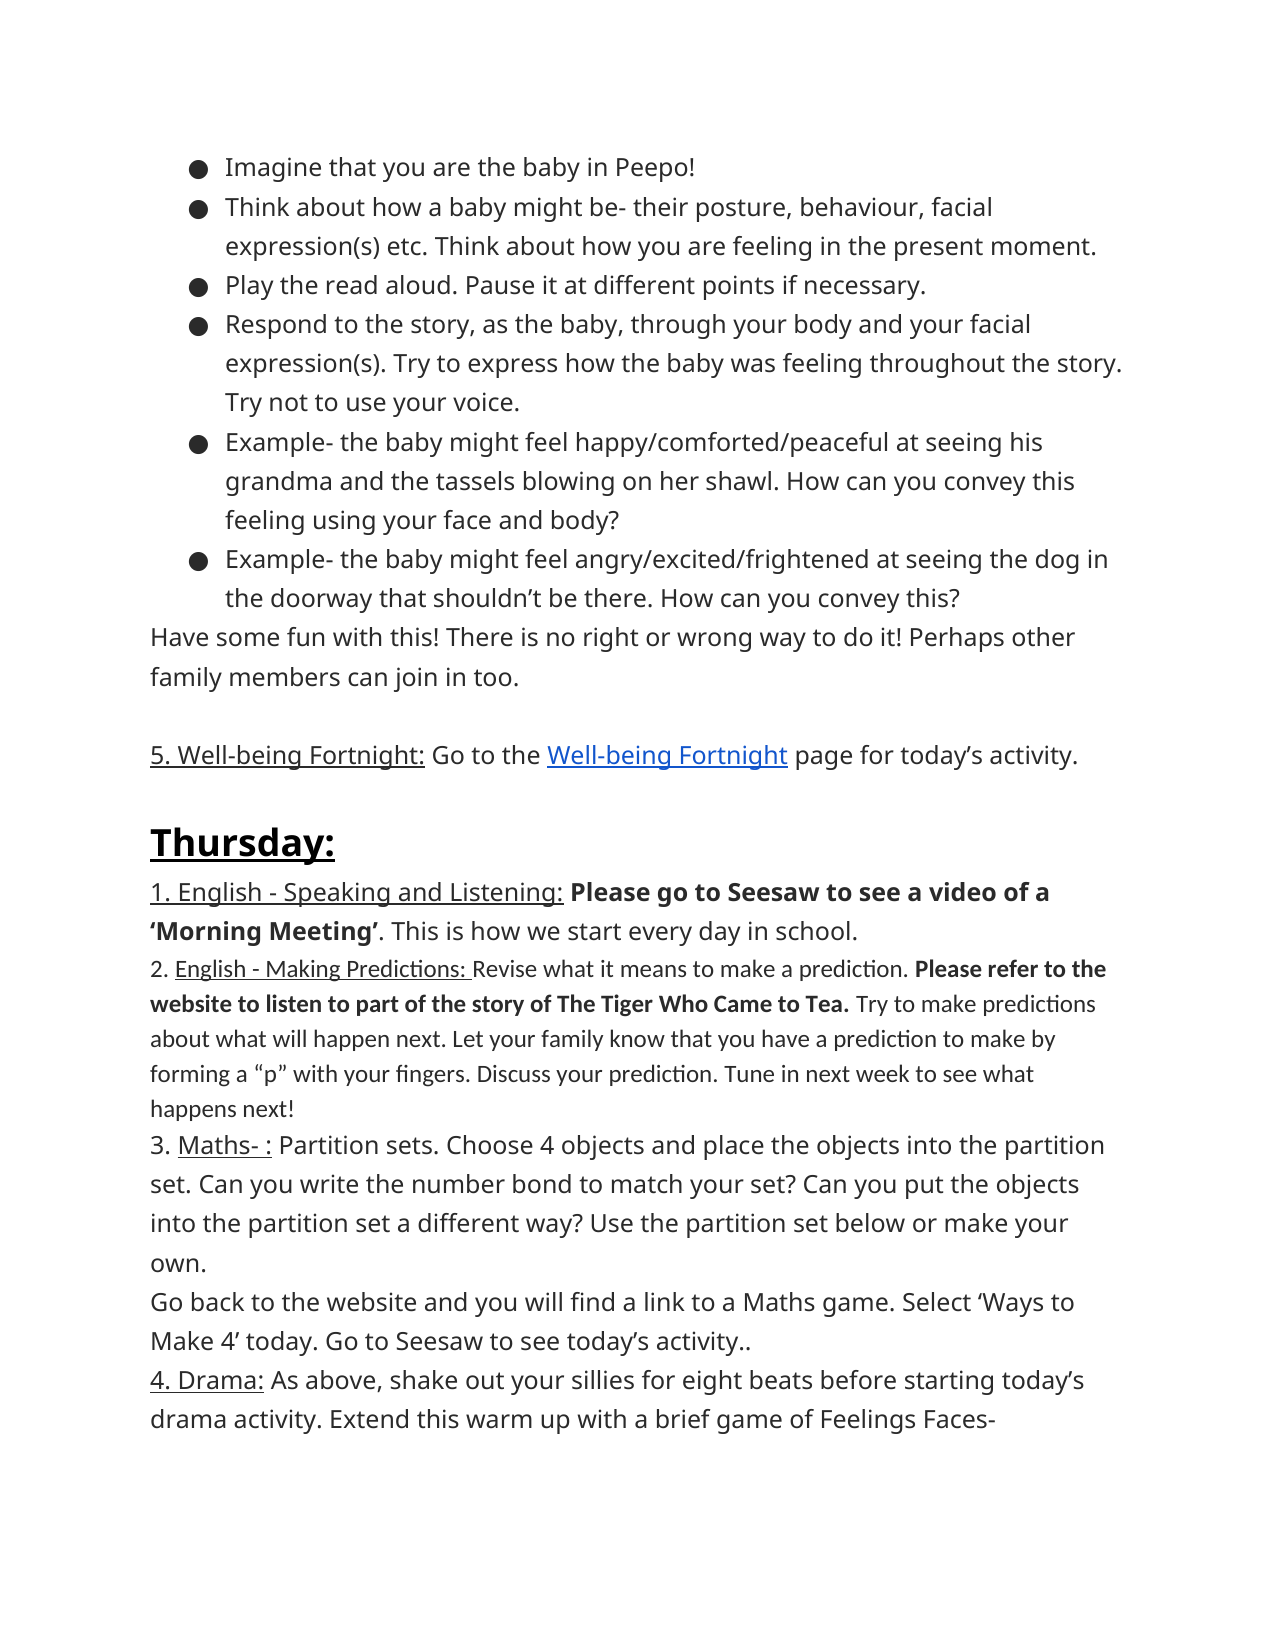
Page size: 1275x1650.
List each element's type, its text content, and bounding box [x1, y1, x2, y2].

list Imagine that you are the baby in Peepo! [187, 150, 1125, 184]
list Think about how a baby might be- their posture, behaviour, facial expression(s) etc. Think about how you are feeling in the present moment. [187, 189, 1125, 262]
list Respond to the story, as the baby, through your body and your facial expression(s). Try to express how the baby was feeling throughout the story. Try not to use your voice. [187, 307, 1125, 419]
text 1. English - Speaking and Listening: Please go to Seesaw to see a video of a ‘Morning Meeting’. This is how we start every day in school. [150, 874, 1125, 948]
text 3. Maths- : Partition sets. Choose 4 objects and place the objects into the partition set. Can you write the number bond to match your set? Can you put the objects into the partition set a different way? Use the partition set below or make your own. [150, 1128, 1125, 1279]
text 5. Well-being Fortnight: Go to the Well-being Fortnight page for today’s activity. [150, 737, 1125, 772]
list Example- the baby might feel angry/excited/frightened at seeing the dog in the doorway that shouldn’t be there. How can you convey this? [187, 542, 1125, 615]
text Have some fun with this! There is no right or wrong way to do it! Perhaps other family members can join in too. [150, 620, 1125, 693]
text Thursday: [150, 816, 1125, 867]
text 2. English - Making Predictions: Revise what it means to make a prediction. Please refer to the website to listen to part of the story of The Tiger Who Came to Tea. Try to make predictions about what will happen next. Let your family know that you have a prediction to make by forming a “p” with your fingers. Discuss your prediction. Tune in next week to see what happens next! [150, 953, 1125, 1123]
list Example- the baby might feel happy/comforted/peaceful at seeing his grandma and the tassels blowing on her shawl. How can you convey this feeling using your face and body? [187, 424, 1125, 537]
text 4. Drama: As above, shake out your sillies for eight beats before starting today’s drama activity. Extend this warm up with a brief game of Feelings Faces- [150, 1363, 1125, 1436]
list Play the read aloud. Pause it at different points if necessary. [187, 267, 1125, 302]
text Go back to the website and you will find a link to a Maths game. Select ‘Ways to Make 4’ today. Go to Seesaw to see today’s activity.. [150, 1284, 1125, 1358]
